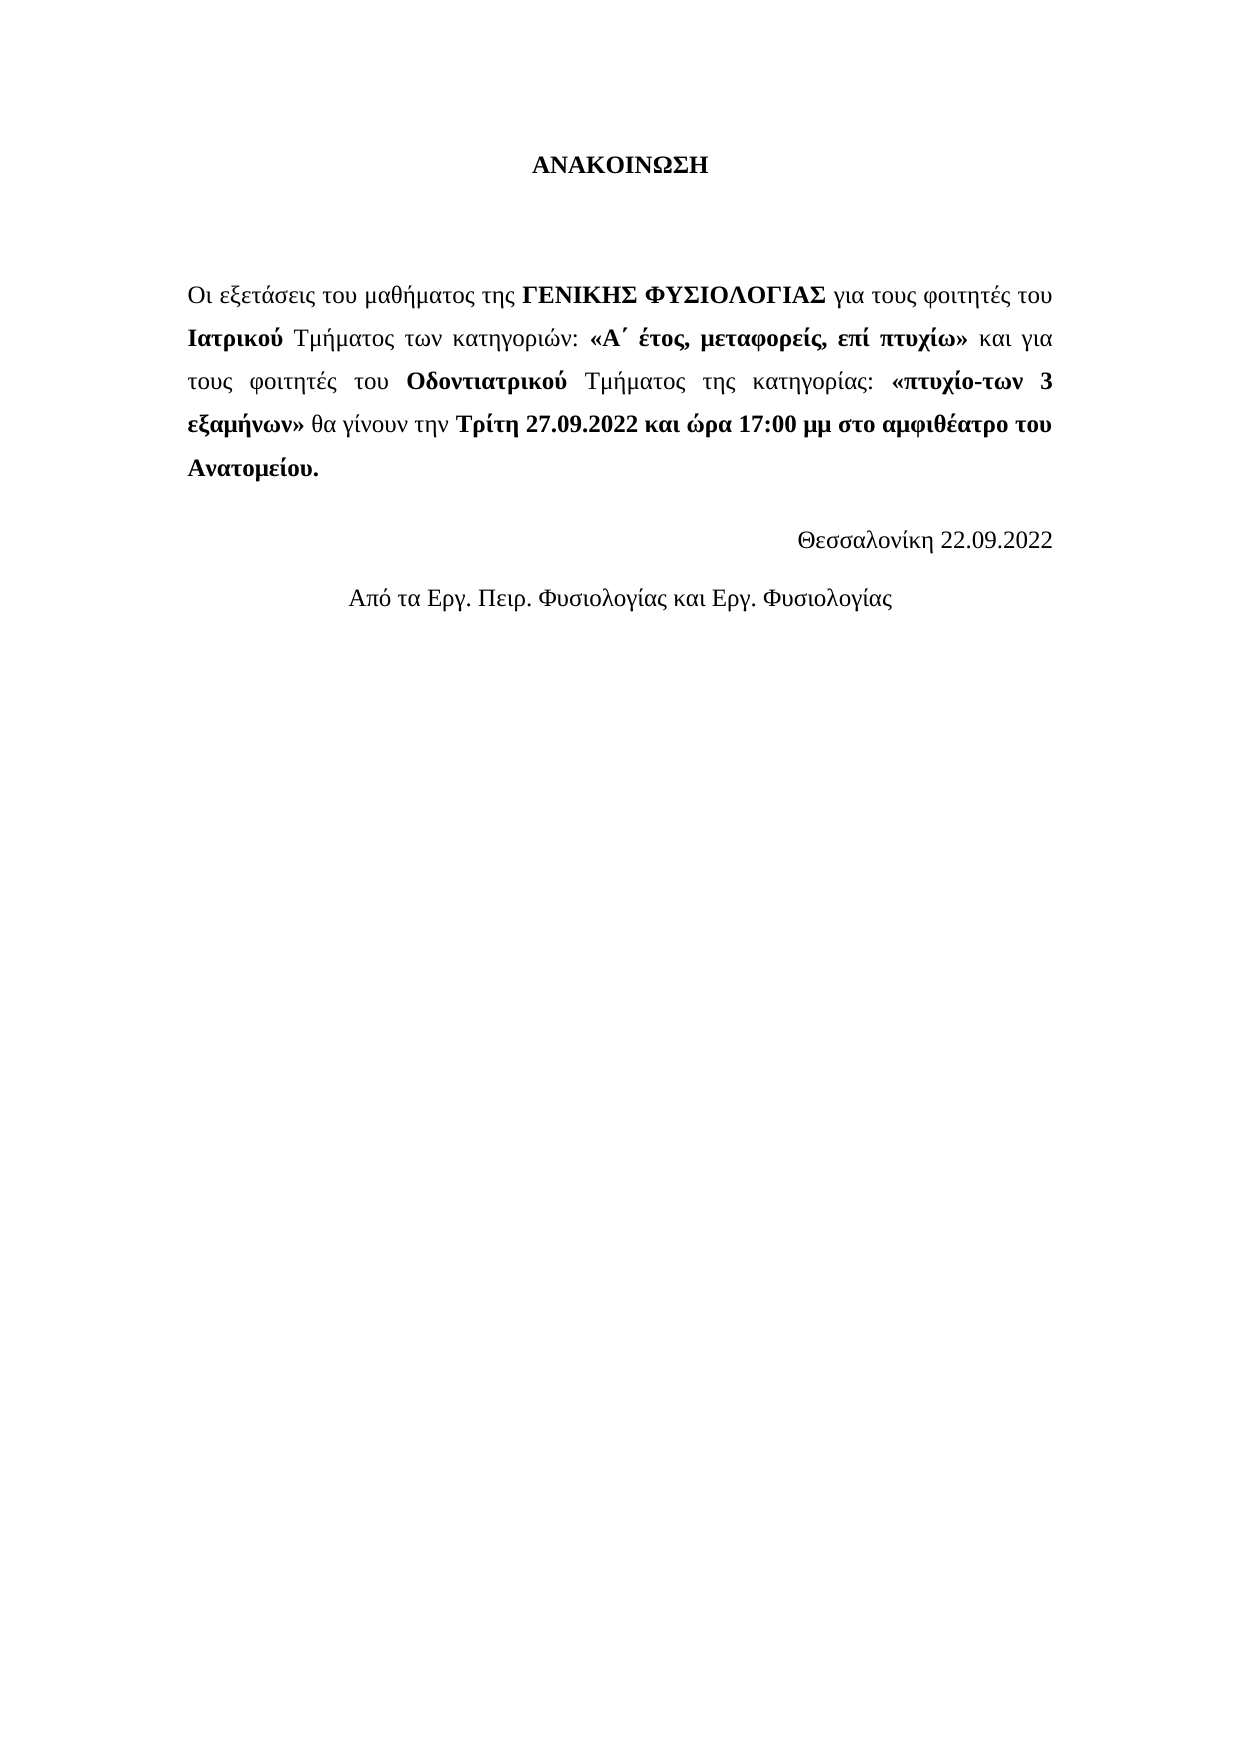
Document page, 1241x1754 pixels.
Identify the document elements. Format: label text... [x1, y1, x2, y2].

text ΑΝΑΚΟΙΝΩΣΗ [187, 150, 1053, 179]
text Από τα Εργ. Πειρ. Φυσιολογίας και Εργ. Φυσιολογίας [187, 583, 1053, 612]
text Θεσσαλονίκη 22.09.2022 [187, 525, 1053, 554]
text Οι εξετάσεις του μαθήματος της ΓΕΝΙΚΗΣ ΦΥΣΙΟΛΟΓΙΑΣ για τους φοιτητές του Ιατρικού Τμήματος των κατηγοριών: «Α΄ έτος, μεταφορείς, επί πτυχίω» και για τους φοιτητές του Οδοντιατρικού Τμήματος της κατηγορίας: «πτυχίο-των 3 εξαμήνων» θα γίνουν την Τρίτη 27.09.2022 και ώρα 17:00 μμ στο αμφιθέατρο του Ανατομείου. [187, 280, 1053, 481]
